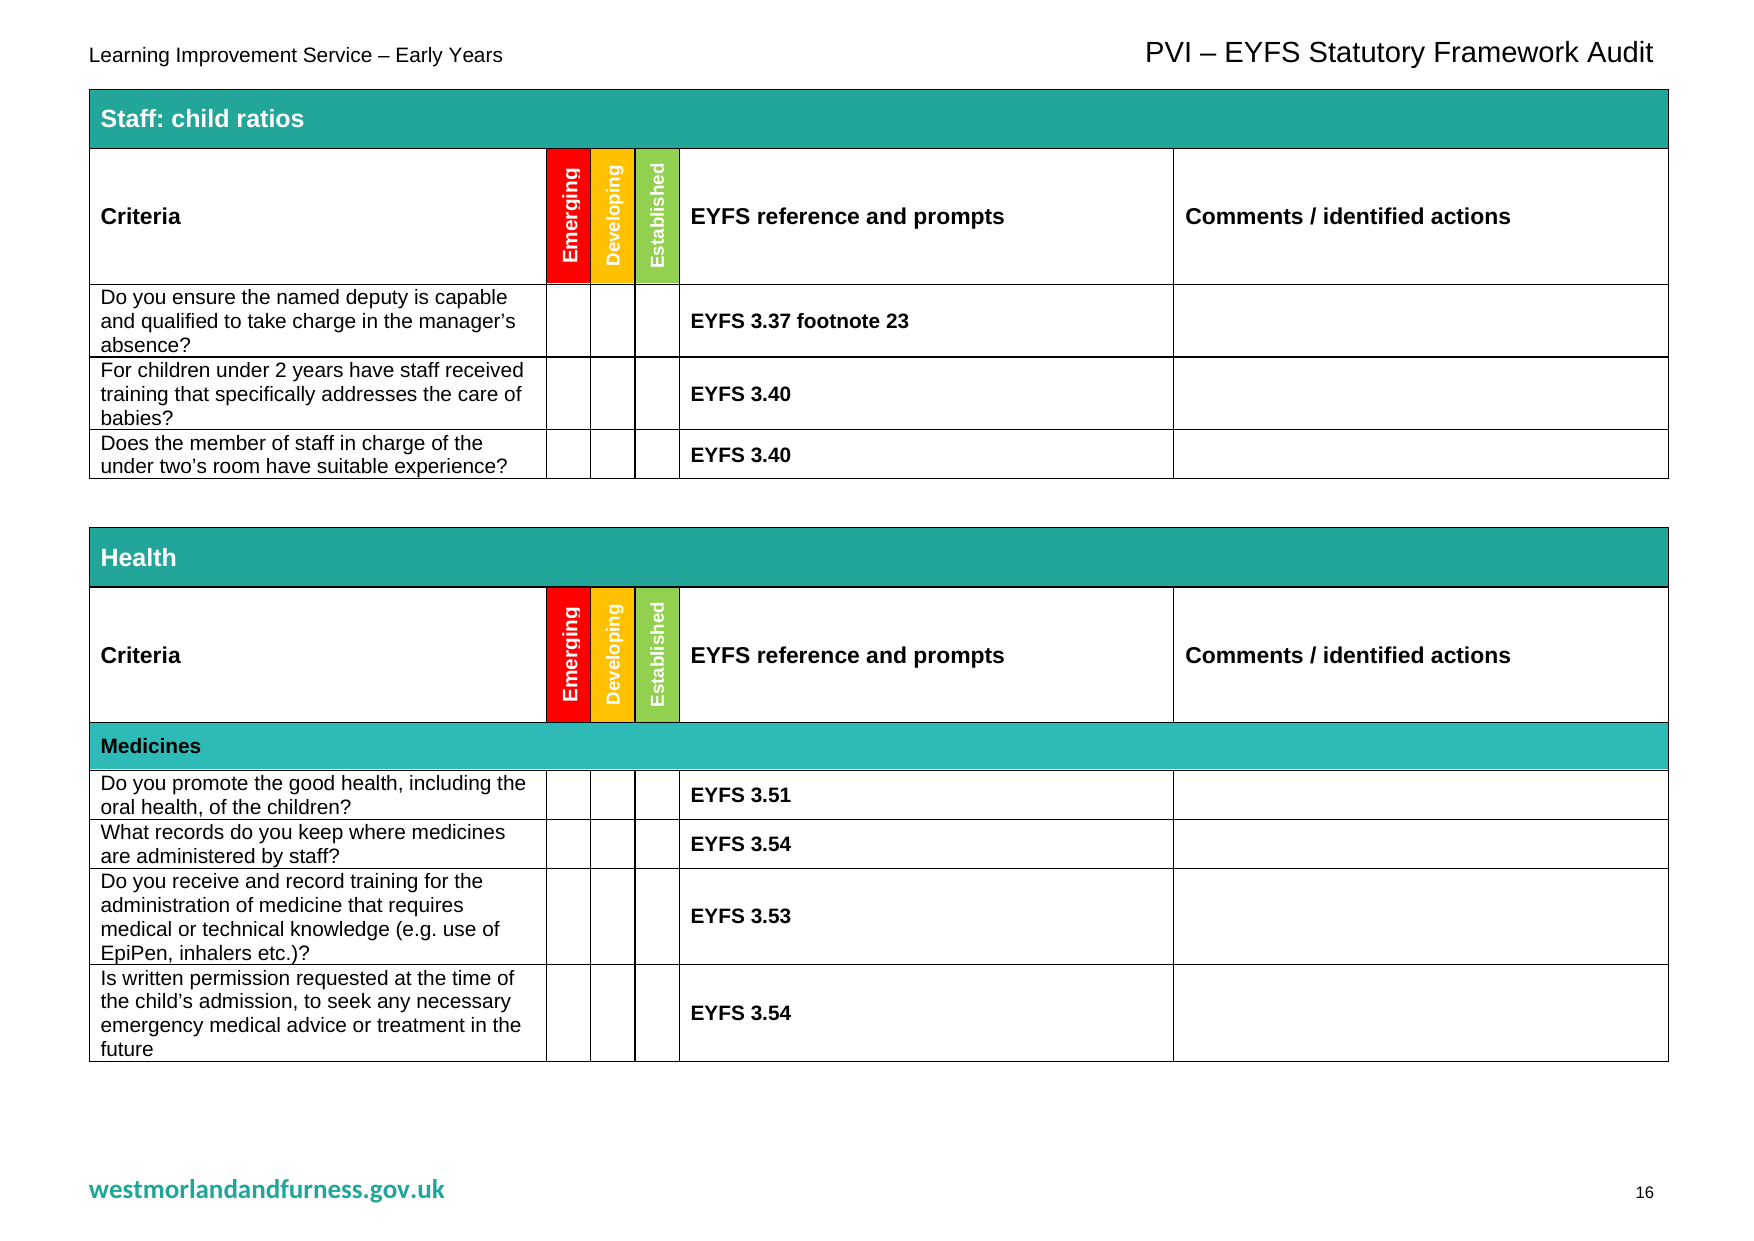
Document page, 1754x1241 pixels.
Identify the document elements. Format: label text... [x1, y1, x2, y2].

table_cell Established [636, 588, 679, 722]
table_cell [547, 771, 590, 818]
table_cell [591, 358, 634, 429]
table_cell [1174, 869, 1668, 964]
table_cell EYFS 3.54 [680, 965, 1173, 1061]
table_cell [636, 285, 679, 356]
table_cell [636, 430, 679, 478]
table_cell [547, 358, 590, 429]
table_header Health [90, 528, 1668, 586]
table_cell Comments / identified actions [1174, 149, 1668, 283]
table_cell EYFS 3.53 [680, 869, 1173, 964]
table_cell EYFS 3.37 footnote 23 [680, 285, 1173, 356]
table_cell [1174, 965, 1668, 1061]
table_cell What records do you keep where medicines are administered by staff? [90, 820, 546, 867]
table_cell [547, 869, 590, 964]
table_cell Do you promote the good health, including the oral health, of the children? [90, 771, 546, 818]
table_cell [636, 771, 679, 818]
table_cell Developing [591, 588, 634, 722]
table_cell [636, 820, 679, 867]
table_cell [1174, 820, 1668, 867]
table_cell EYFS 3.54 [680, 820, 1173, 867]
table_cell Do you ensure the named deputy is capable and qualified to take charge in the manager’s absence? [90, 285, 546, 356]
table_cell Comments / identified actions [1174, 588, 1668, 722]
table_cell Medicines [90, 723, 1668, 769]
table_cell [1174, 285, 1668, 356]
table_cell EYFS reference and prompts [680, 149, 1173, 283]
table_cell Emerging [547, 149, 590, 283]
table_cell [591, 965, 634, 1061]
table_cell [591, 285, 634, 356]
table_cell EYFS reference and prompts [680, 588, 1173, 722]
table_cell [547, 430, 590, 478]
table_header Staff: child ratios [90, 90, 1668, 148]
table_cell For children under 2 years have staff received training that specifically addresses the care of babies? [90, 358, 546, 429]
table_cell Established [636, 149, 679, 283]
table_cell [636, 358, 679, 429]
table_cell [591, 430, 634, 478]
table_cell Developing [591, 149, 634, 283]
table_cell [636, 965, 679, 1061]
table_cell [547, 285, 590, 356]
table_cell EYFS 3.40 [680, 430, 1173, 478]
table_cell [636, 869, 679, 964]
table_cell Criteria [90, 149, 546, 283]
table_cell Does the member of staff in charge of the under two’s room have suitable experience? [90, 430, 546, 478]
table_cell Do you receive and record training for the administration of medicine that requires medical or technical knowledge (e.g. use of EpiPen, inhalers etc.)? [90, 869, 546, 964]
table_cell [591, 820, 634, 867]
table_cell Is written permission requested at the time of the child’s admission, to seek any necessary emergency medical advice or treatment in the future [90, 965, 546, 1061]
table_cell [1174, 430, 1668, 478]
table_cell [547, 820, 590, 867]
table_cell [591, 771, 634, 818]
table_cell [591, 869, 634, 964]
table_cell EYFS 3.40 [680, 358, 1173, 429]
table_cell [547, 965, 590, 1061]
table_cell EYFS 3.51 [680, 771, 1173, 818]
table_cell Emerging [547, 588, 590, 722]
table_cell [1174, 358, 1668, 429]
table_cell [1174, 771, 1668, 818]
table_cell Criteria [90, 588, 546, 722]
